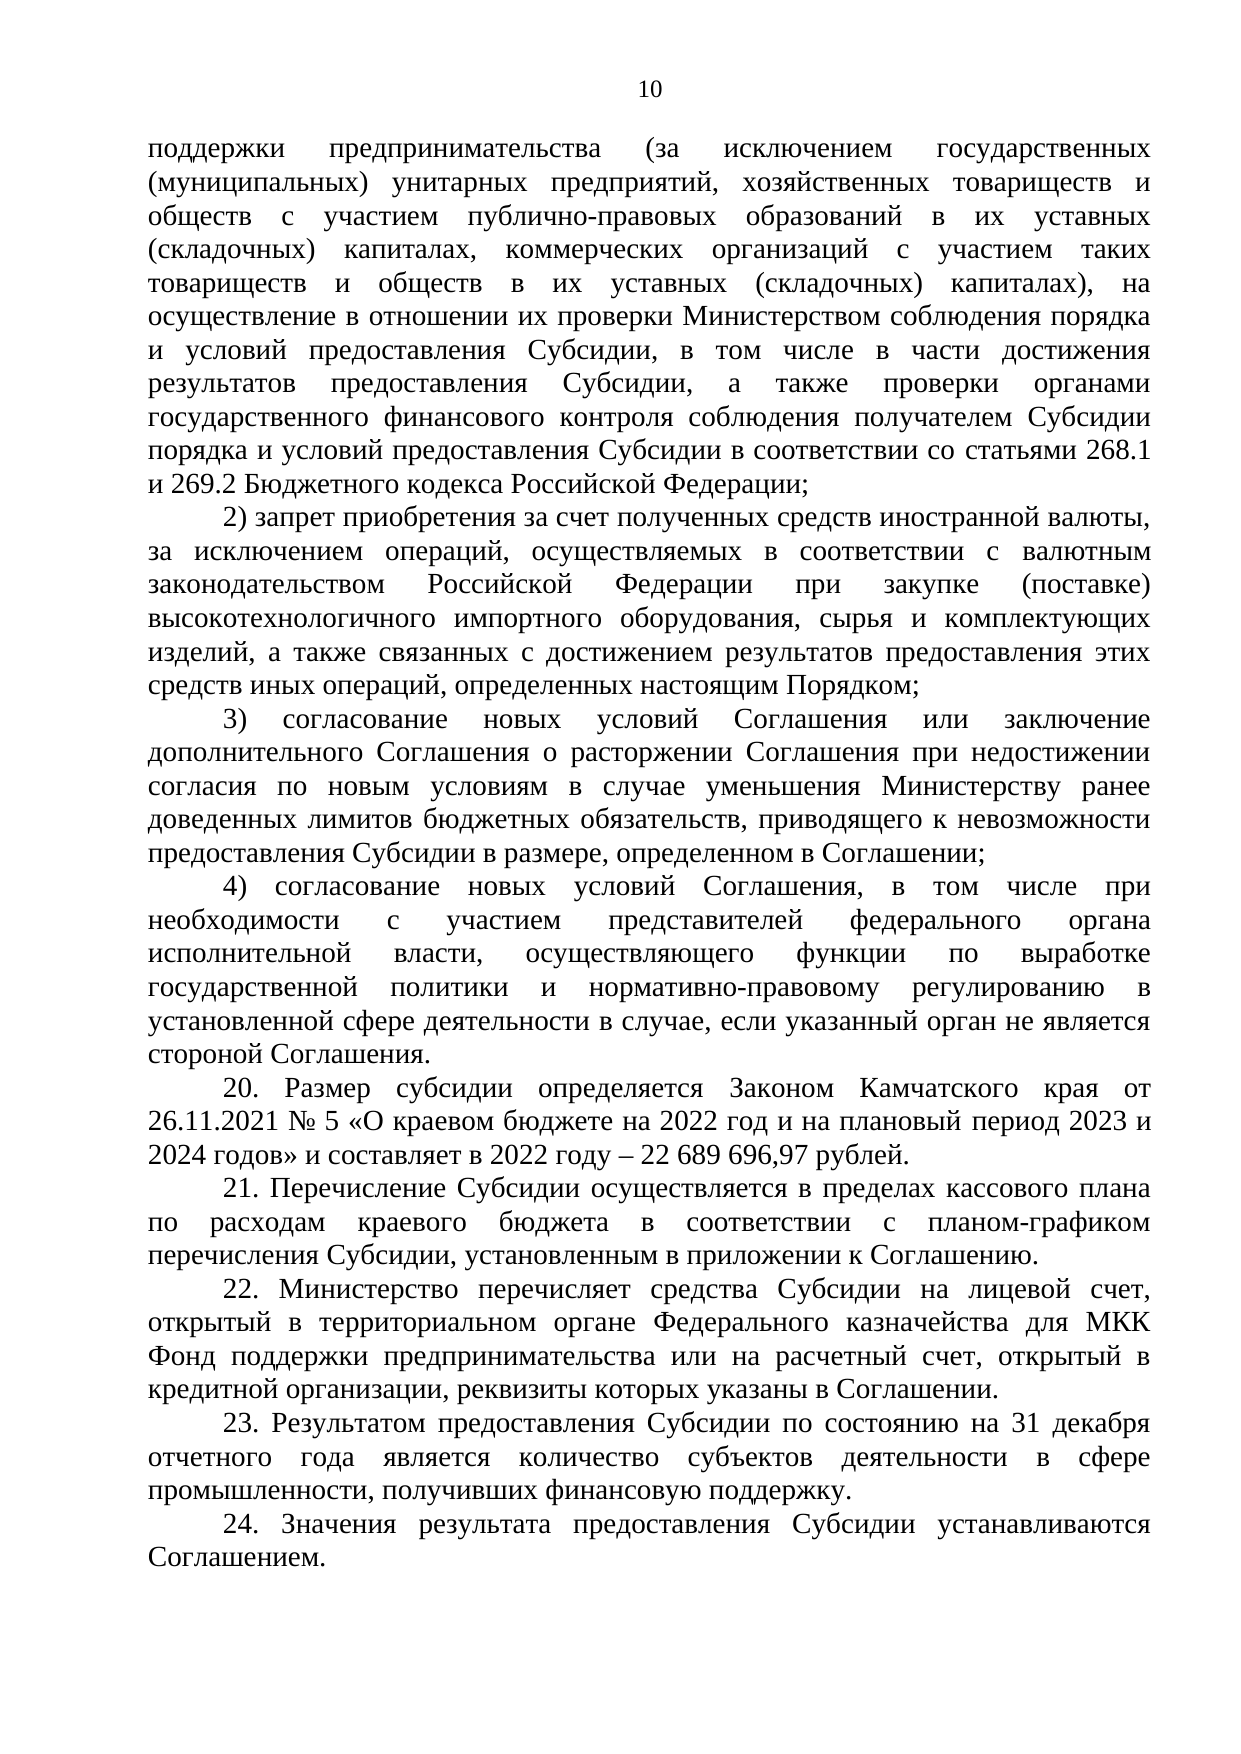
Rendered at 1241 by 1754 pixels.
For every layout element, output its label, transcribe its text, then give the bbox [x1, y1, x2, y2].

text 24. Значения результата предоставления Субсидии устанавливаются Соглашением. [148, 1506, 1152, 1573]
text 2) запрет приобретения за счет полученных средств иностранной валюты, за исключением операций, осуществляемых в соответствии с валютным законодательством Российской Федерации при закупке (поставке) высокотехнологичного импортного оборудования, сырья и комплектующих изделий, а также связанных с достижением результатов предоставления этих средств иных операций, определенных настоящим Порядком; [148, 499, 1152, 701]
text 23. Результатом предоставления Субсидии по состоянию на 31 декабря отчетного года является количество субъектов деятельности в сфере промышленности, получивших финансовую поддержку. [148, 1405, 1152, 1506]
text 21. Перечисление Субсидии осуществляется в пределах кассового плана по расходам краевого бюджета в соответствии с планом-графиком перечисления Субсидии, установленным в приложении к Соглашению. [148, 1170, 1152, 1271]
text 3) согласование новых условий Соглашения или заключение дополнительного Соглашения о расторжении Соглашения при недостижении согласия по новым условиям в случае уменьшения Министерству ранее доведенных лимитов бюджетных обязательств, приводящего к невозможности предоставления Субсидии в размере, определенном в Соглашении; [148, 701, 1152, 868]
text 4) согласование новых условий Соглашения, в том числе при необходимости с участием представителей федерального органа исполнительной власти, осуществляющего функции по выработке государственной политики и нормативно-правовому регулированию в установленной сфере деятельности в случае, если указанный орган не является стороной Соглашения. [148, 868, 1152, 1070]
text 22. Министерство перечисляет средства Субсидии на лицевой счет, открытый в территориальном органе Федерального казначейства для МКК Фонд поддержки предпринимательства или на расчетный счет, открытый в кредитной организации, реквизиты которых указаны в Соглашении. [148, 1271, 1152, 1405]
text 20. Размер субсидии определяется Законом Камчатского края от 26.11.2021 № 5 «О краевом бюджете на 2022 год и на плановый период 2023 и 2024 годов» и составляет в 2022 году – 22 689 696,97 рублей. [148, 1070, 1152, 1170]
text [148, 131, 1152, 499]
